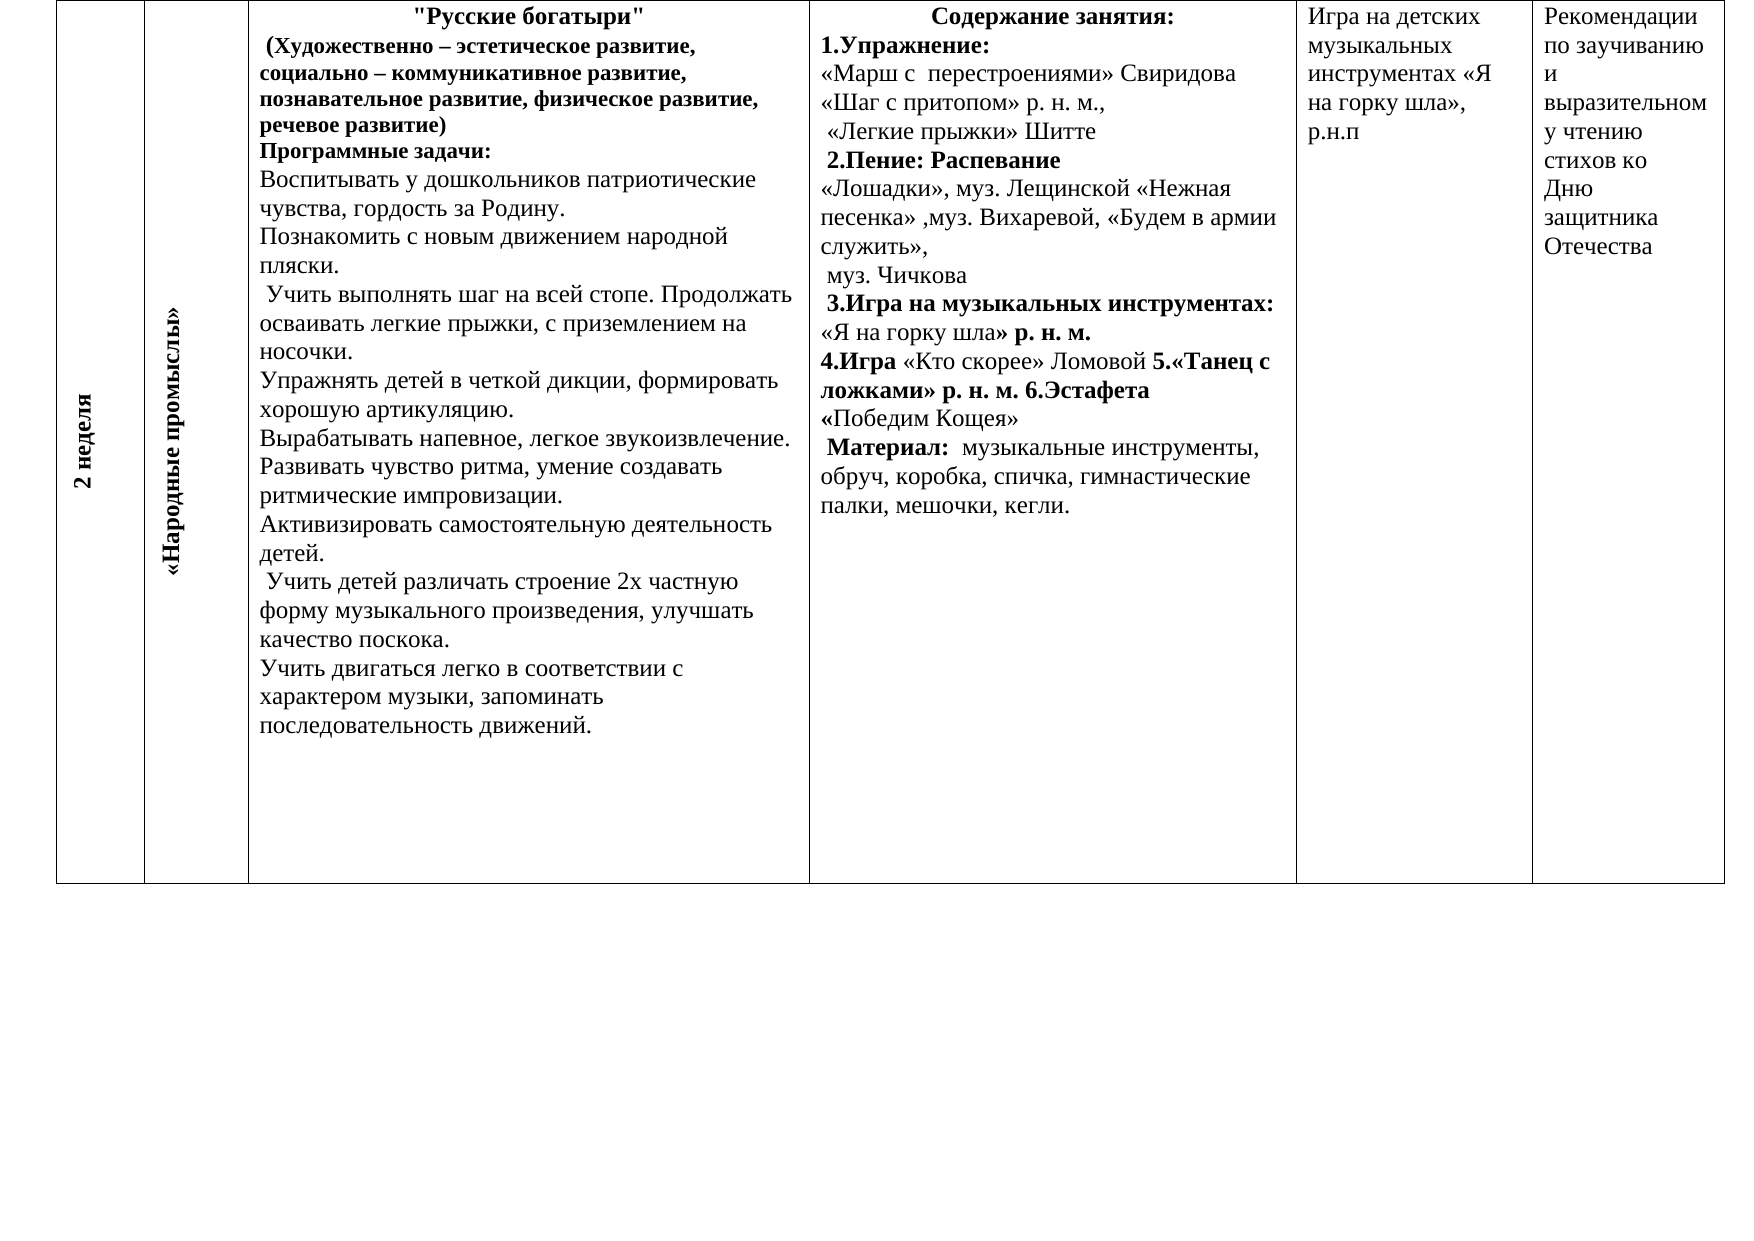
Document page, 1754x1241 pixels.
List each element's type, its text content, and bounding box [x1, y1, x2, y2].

table_header «Народные промыслы» [145, 1, 248, 883]
table_header Рекомендации по заучиванию и выразительному чтению стихов ко Дню защитника Отечества [1533, 1, 1724, 883]
table_header Содержание занятия: 1.Упражнение: «Марш с перестроениями» Свиридова «Шаг с притопом» р. н. м., «Легкие прыжки» Шитте 2.Пение: Распевание «Лошадки», муз. Лещинской «Нежная песенка» ,муз. Вихаревой, «Будем в армии служить», муз. Чичкова 3.Игра на музыкальных инструментах: «Я на горку шла» р. н. м. 4.Игра «Кто скорее» Ломовой 5.«Танец с ложками» р. н. м. 6.Эстафета «Победим Кощея» Материал: музыкальные инструменты, обруч, коробка, спичка, гимнастические палки, мешочки, кегли. [810, 1, 1296, 883]
table_header 2 неделя [57, 1, 144, 883]
table_header "Русские богатыри" (Художественно – эстетическое развитие, социально – коммуникативное развитие, познавательное развитие, физическое развитие, речевое развитие) Программные задачи: Воспитывать у дошкольников патриотические чувства, гордость за Родину. Познакомить с новым движением народной пляски. Учить выполнять шаг на всей стопе. Продолжать осваивать легкие прыжки, с приземлением на носочки. Упражнять детей в четкой дикции, формировать хорошую артикуляцию. Вырабатывать напевное, легкое звукоизвлечение. Развивать чувство ритма, умение создавать ритмические импровизации. Активизировать самостоятельную деятельность детей. Учить детей различать строение 2х частную форму музыкального произведения, улучшать качество поскока. Учить двигаться легко в соответствии с характером музыки, запоминать последовательность движений. [249, 1, 809, 883]
table_header Игра на детских музыкальных инструментах «Я на горку шла», р.н.п [1297, 1, 1532, 883]
